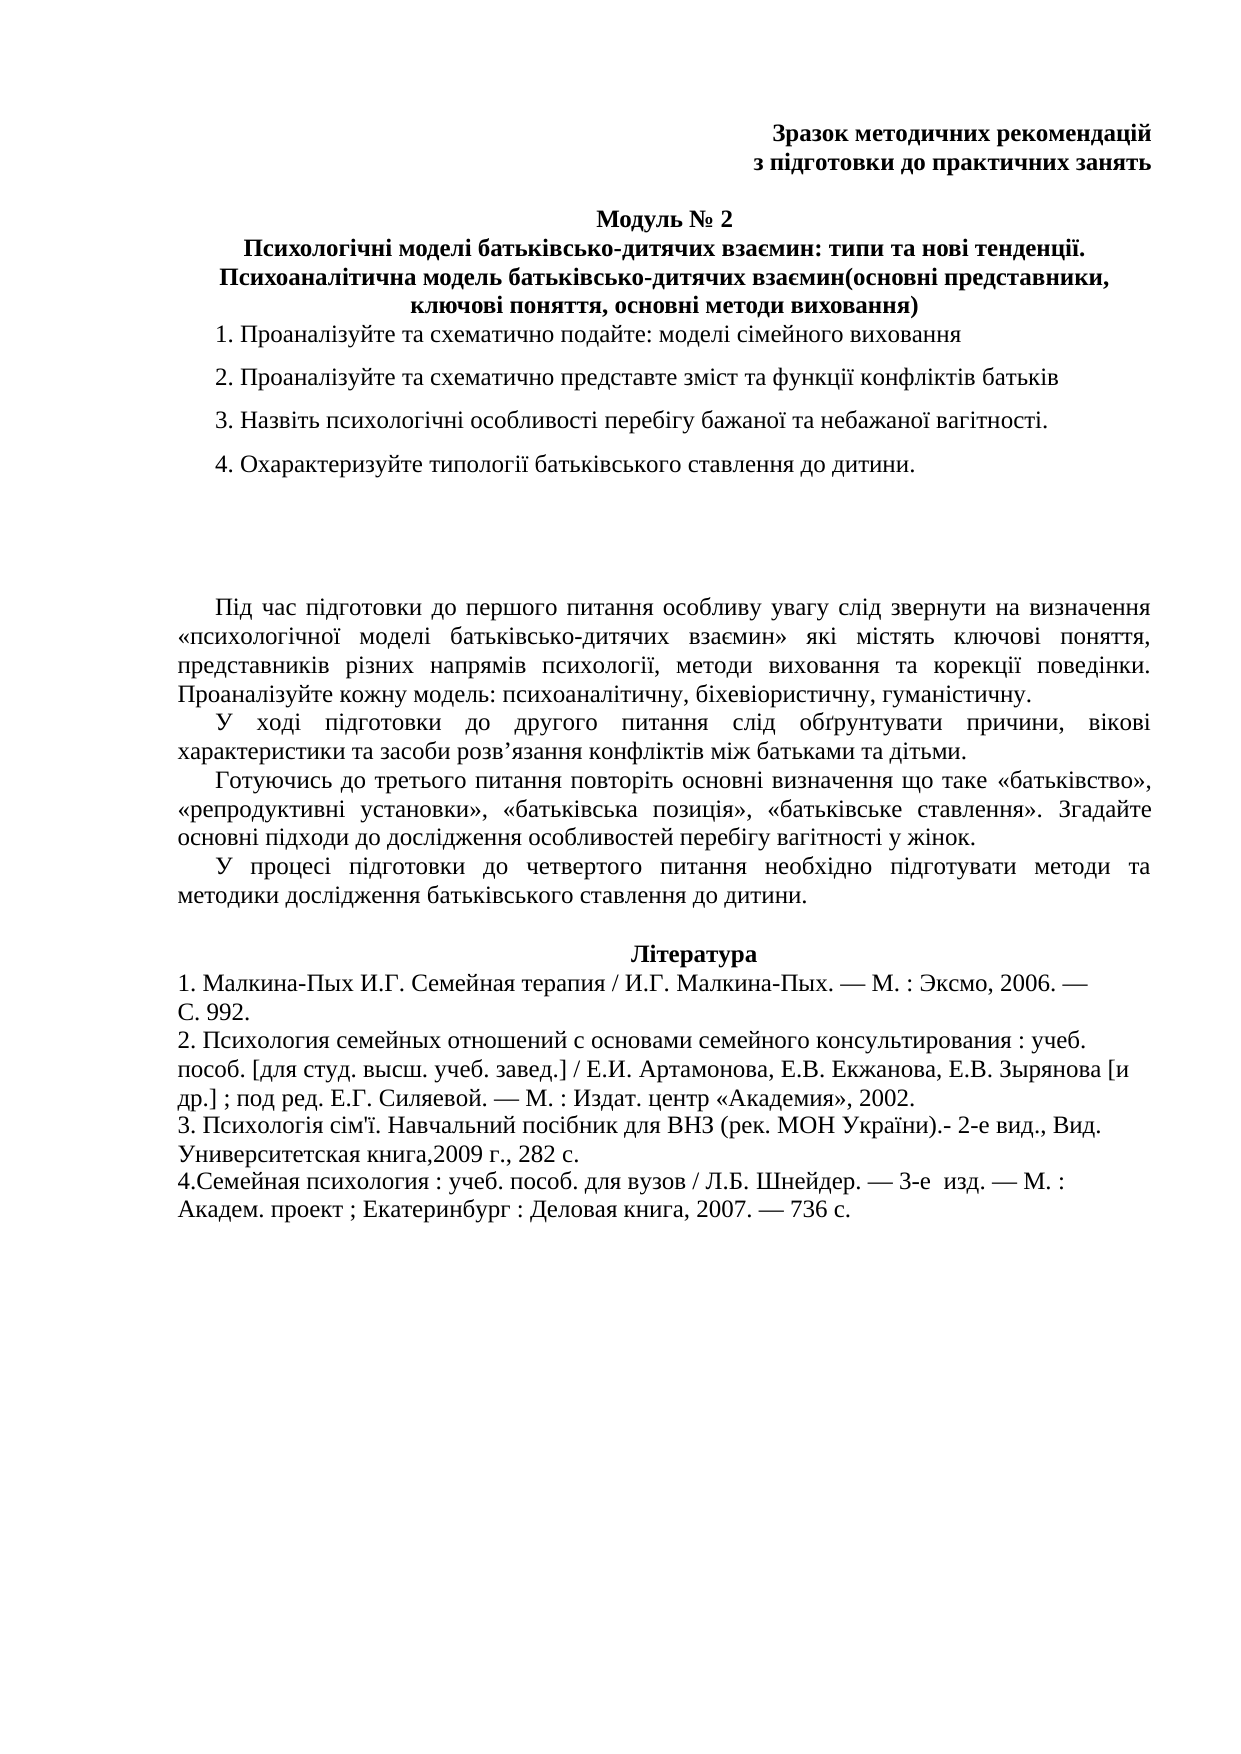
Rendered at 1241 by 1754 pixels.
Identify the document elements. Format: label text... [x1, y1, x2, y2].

text з підготовки до практичних занять [177, 147, 1152, 176]
text 2. Психология семейных отношений с основами семейного консультирования : учеб. пособ. [для студ. высш. учеб. завед.] / Е.И. Артамонова, Е.В. Екжанова, Е.В. Зырянова [и др.] ; под ред. Е.Г. Силяевой. — М. : Издат. центр «Академия», 2002. [177, 1026, 1152, 1112]
text Готуючись до третього питання повторіть основні визначення що таке «батьківство», «репродуктивні установки», «батьківська позиція», «батьківське ставлення». Згадайте основні підходи до дослідження особливостей перебігу вагітності у жінок. [177, 765, 1152, 851]
text 4. Охарактеризуйте типології батьківського ставлення до дитини. [215, 449, 1152, 477]
text Модуль № 2 [177, 204, 1152, 233]
text 2. Проаналізуйте та схематично представте зміст та функції конфліктів батьків [215, 362, 1152, 391]
text 1. Малкина-Пых И.Г. Семейная терапия / И.Г. Малкина-Пых. — М. : Эксмо, 2006. — С. 992. [177, 968, 1152, 1026]
text Психологічні моделі батьківсько-дитячих взаємин: типи та нові тенденції. Психоаналітична модель батьківсько-дитячих взаємин(основні представники, ключові поняття, основні методи виховання) [177, 233, 1152, 319]
text 1. Проаналізуйте та схематично подайте: моделі сімейного виховання [215, 319, 1152, 348]
text Під час підготовки до першого питання особливу увагу слід звернути на визначення «психологічної моделі батьківсько-дитячих взаємин» які містять ключові поняття, представників різних напрямів психології, методи виховання та корекції поведінки. Проаналізуйте кожну модель: психоаналітичну, біхевіористичну, гуманістичну. [177, 592, 1152, 707]
text 4.Семейная психология : учеб. пособ. для вузов / Л.Б. Шнейдер. — 3-е изд. — М. : Академ. проект ; Екатеринбург : Деловая книга, 2007. — 736 с. [177, 1167, 1152, 1223]
text 3. Психологія сім'ї. Навчальний посібник для ВНЗ (рек. МОН України).- 2-е вид., Вид. Университетская книга,2009 г., 282 с. [177, 1112, 1152, 1167]
text У процесі підготовки до четвертого питання необхідно підготувати методи та методики дослідження батьківського ставлення до дитини. [177, 851, 1152, 909]
text У ході підготовки до другого питання слід обґрунтувати причини, вікові характеристики та засоби розв’язання конфліктів між батьками та дітьми. [177, 707, 1152, 765]
text Література [177, 939, 1152, 968]
text 3. Назвіть психологічні особливості перебігу бажаної та небажаної вагітності. [215, 406, 1152, 434]
text Зразок методичних рекомендацій [177, 118, 1152, 147]
